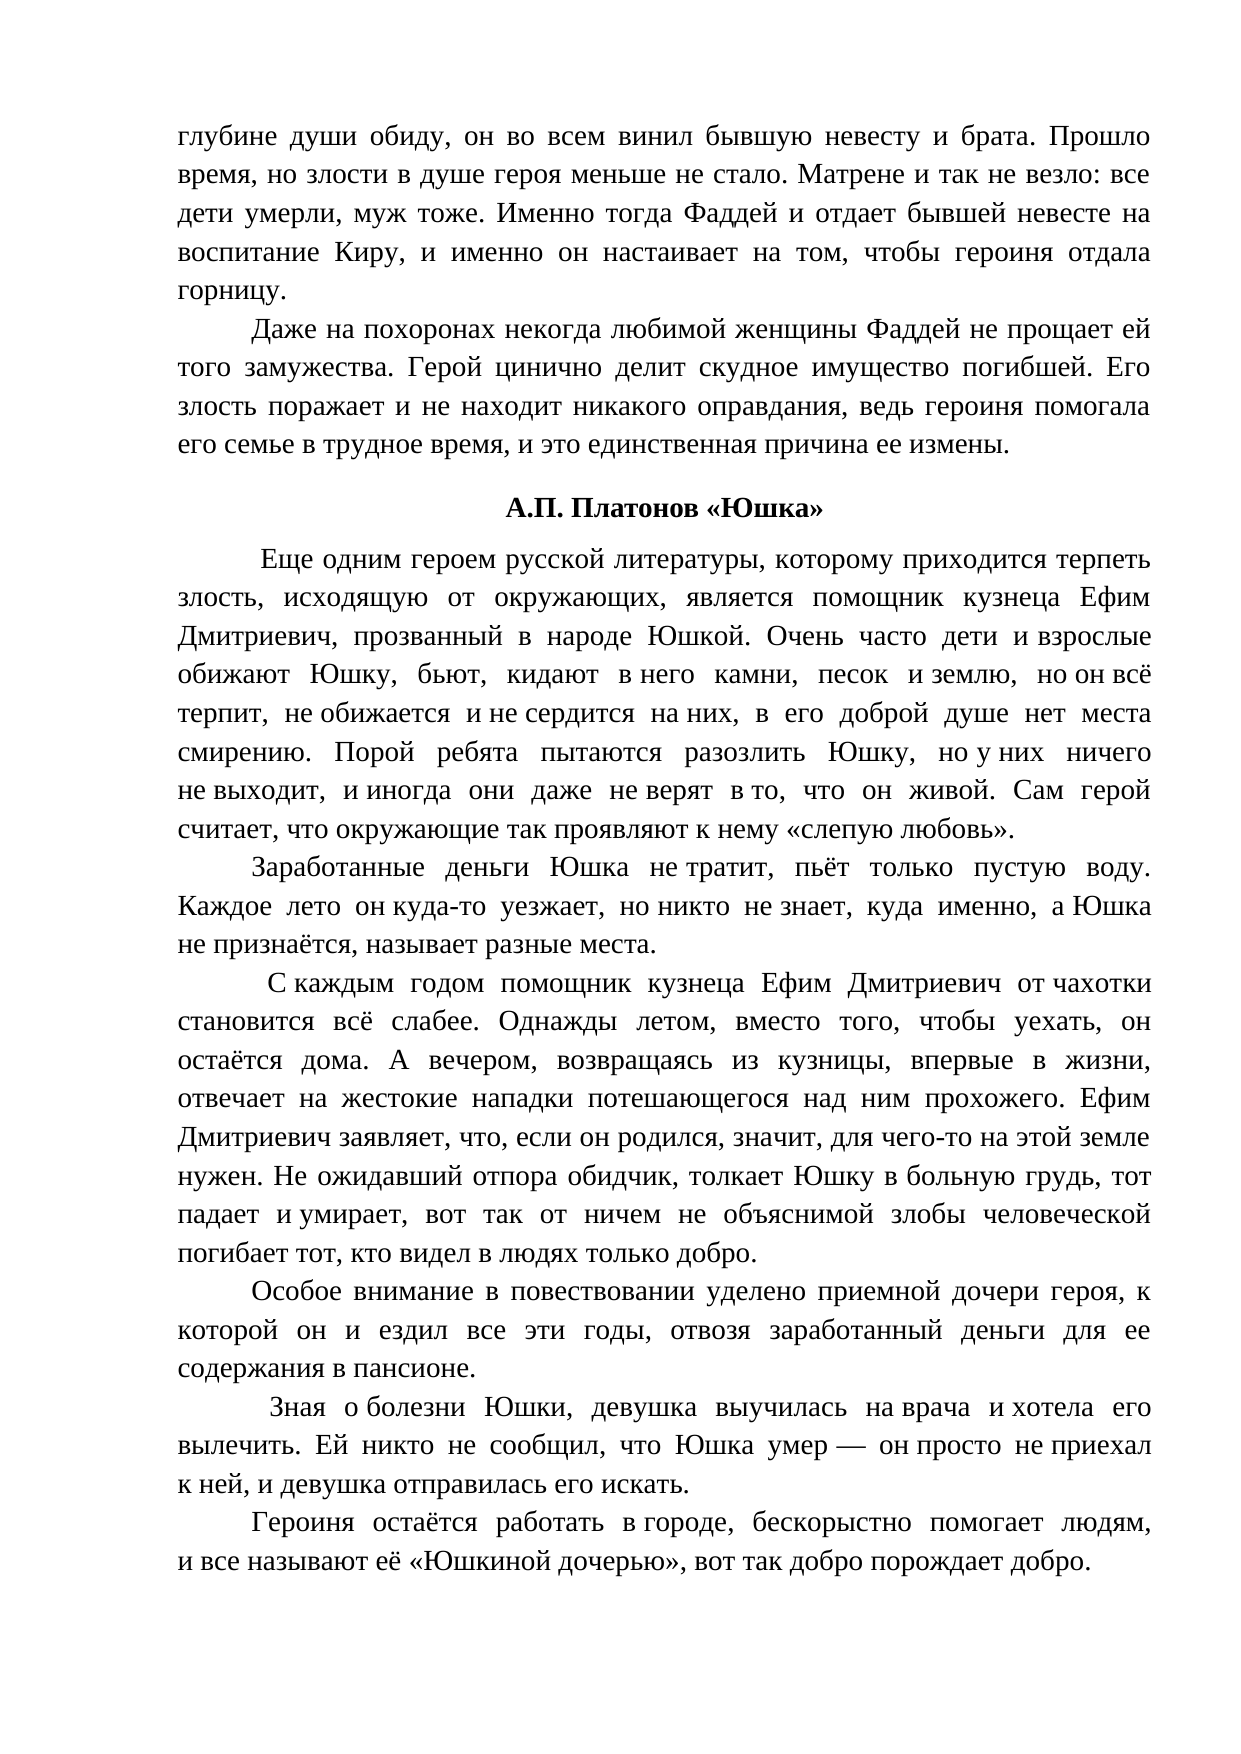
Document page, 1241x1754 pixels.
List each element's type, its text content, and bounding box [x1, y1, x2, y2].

text Особое внимание в повествовании уделено приемной дочери героя, к которой он и ездил все эти годы, отвозя заработанный деньги для ее содержания в пансионе. [177, 1273, 1152, 1384]
text Героиня остаётся работать в городе, бескорыстно помогает людям, и все называют её «Юшкиной дочерью», вот так добро порождает добро. [177, 1504, 1152, 1577]
subtitle А.П. Платонов «Юшка» [177, 490, 1152, 523]
text С каждым годом помощник кузнеца Ефим Дмитриевич от чахотки становится всё слабее. Однажды летом, вместо того, чтобы уехать, он остаётся дома. А вечером, возвращаясь из кузницы, впервые в жизни, отвечает на жестокие нападки потешающегося над ним прохожего. Ефим Дмитриевич заявляет, что, если он родился, значит, для чего-то на этой земле нужен. Не ожидавший отпора обидчик, толкает Юшку в больную грудь, тот падает и умирает, вот так от ничем не объяснимой злобы человеческой погибает тот, кто видел в людях только добро. [177, 965, 1152, 1268]
text Заработанные деньги Юшка не тратит, пьёт только пустую воду. Каждое лето он куда-то уезжает, но никто не знает, куда именно, а Юшка не признаётся, называет разные места. [177, 849, 1152, 960]
text Даже на похоронах некогда любимой женщины Фаддей не прощает ей того замужества. Герой цинично делит скудное имущество погибшей. Его злость поражает и не находит никакого оправдания, ведь героиня помогала его семье в трудное время, и это единственная причина ее измены. [177, 311, 1152, 460]
text Еще одним героем русской литературы, которому приходится терпеть злость, исходящую от окружающих, является помощник кузнеца Ефим Дмитриевич, прозванный в народе Юшкой. Очень часто дети и взрослые обижают Юшку, бьют, кидают в него камни, песок и землю, но он всё терпит, не обижается и не сердится на них, в его доброй душе нет места смирению. Порой ребята пытаются разозлить Юшку, но у них ничего не выходит, и иногда они даже не верят в то, что он живой. Сам герой считает, что окружающие так проявляют к нему «слепую любовь». [177, 541, 1152, 844]
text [177, 118, 1152, 306]
text Зная о болезни Юшки, девушка выучилась на врача и хотела его вылечить. Ей никто не сообщил, что Юшка умер — он просто не приехал к ней, и девушка отправилась его искать. [177, 1389, 1152, 1499]
